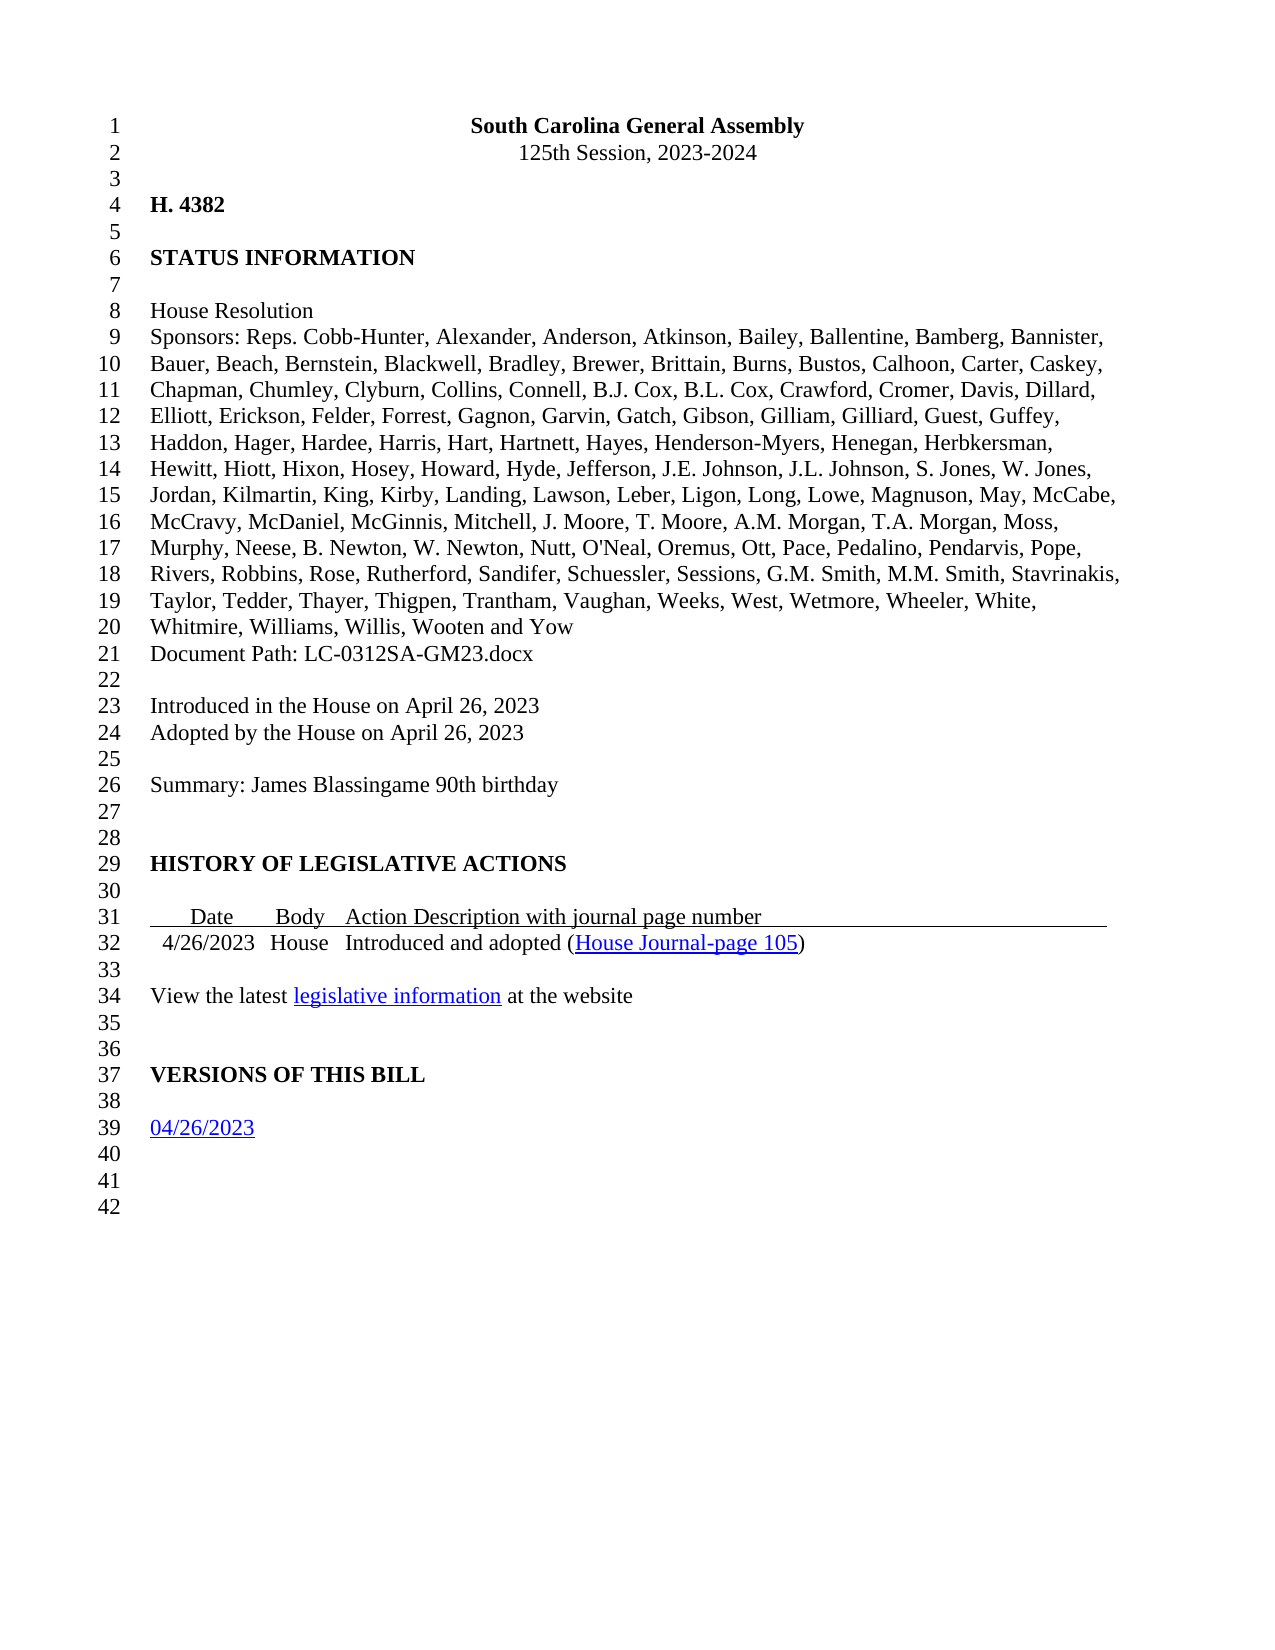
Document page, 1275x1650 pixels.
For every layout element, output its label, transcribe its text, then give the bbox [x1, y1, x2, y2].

text H. 4382 [150, 192, 1125, 218]
text View the latest legislative information at the website [150, 982, 1125, 1008]
text STATUS INFORMATION [150, 244, 1125, 271]
text 04/26/2023 [150, 1114, 1125, 1140]
text 4/26/2023 House Introduced and adopted (House Journal-page 105) [150, 929, 1125, 956]
text 125th Session, 2023-2024 [150, 139, 1125, 165]
text Sponsors: Reps. Cobb-Hunter, Alexander, Anderson, Atkinson, Bailey, Ballentine, Bamberg, Bannister, Bauer, Beach, Bernstein, Blackwell, Bradley, Brewer, Brittain, Burns, Bustos, Calhoon, Carter, Caskey, Chapman, Chumley, Clyburn, Collins, Connell, B.J. Cox, B.L. Cox, Crawford, Cromer, Davis, Dillard, Elliott, Erickson, Felder, Forrest, Gagnon, Garvin, Gatch, Gibson, Gilliam, Gilliard, Guest, Guffey, Haddon, Hager, Hardee, Harris, Hart, Hartnett, Hayes, Henderson-Myers, Henegan, Herbkersman, Hewitt, Hiott, Hixon, Hosey, Howard, Hyde, Jefferson, J.E. Johnson, J.L. Johnson, S. Jones, W. Jones, Jordan, Kilmartin, King, Kirby, Landing, Lawson, Leber, Ligon, Long, Lowe, Magnuson, May, McCabe, McCravy, McDaniel, McGinnis, Mitchell, J. Moore, T. Moore, A.M. Morgan, T.A. Morgan, Moss, Murphy, Neese, B. Newton, W. Newton, Nutt, O'Neal, Oremus, Ott, Pace, Pedalino, Pendarvis, Pope, Rivers, Robbins, Rose, Rutherford, Sandifer, Schuessler, Sessions, G.M. Smith, M.M. Smith, Stavrinakis, Taylor, Tedder, Thayer, Thigpen, Trantham, Vaughan, Weeks, West, Wetmore, Wheeler, White, Whitmire, Williams, Willis, Wooten and Yow [150, 323, 1125, 639]
text VERSIONS OF THIS BILL [150, 1061, 1125, 1088]
text House Resolution [150, 297, 1125, 323]
text Document Path: LC-0312SA-GM23.docx [150, 639, 1125, 666]
text Adopted by the House on April 26, 2023 [150, 719, 1125, 745]
text Summary: James Blassingame 90th birthday [150, 771, 1125, 798]
text HISTORY OF LEGISLATIVE ACTIONS [150, 850, 1125, 877]
text Introduced in the House on April 26, 2023 [150, 692, 1125, 719]
text Date Body Action Description with journal page number [150, 903, 1125, 929]
text South Carolina General Assembly [150, 112, 1125, 139]
